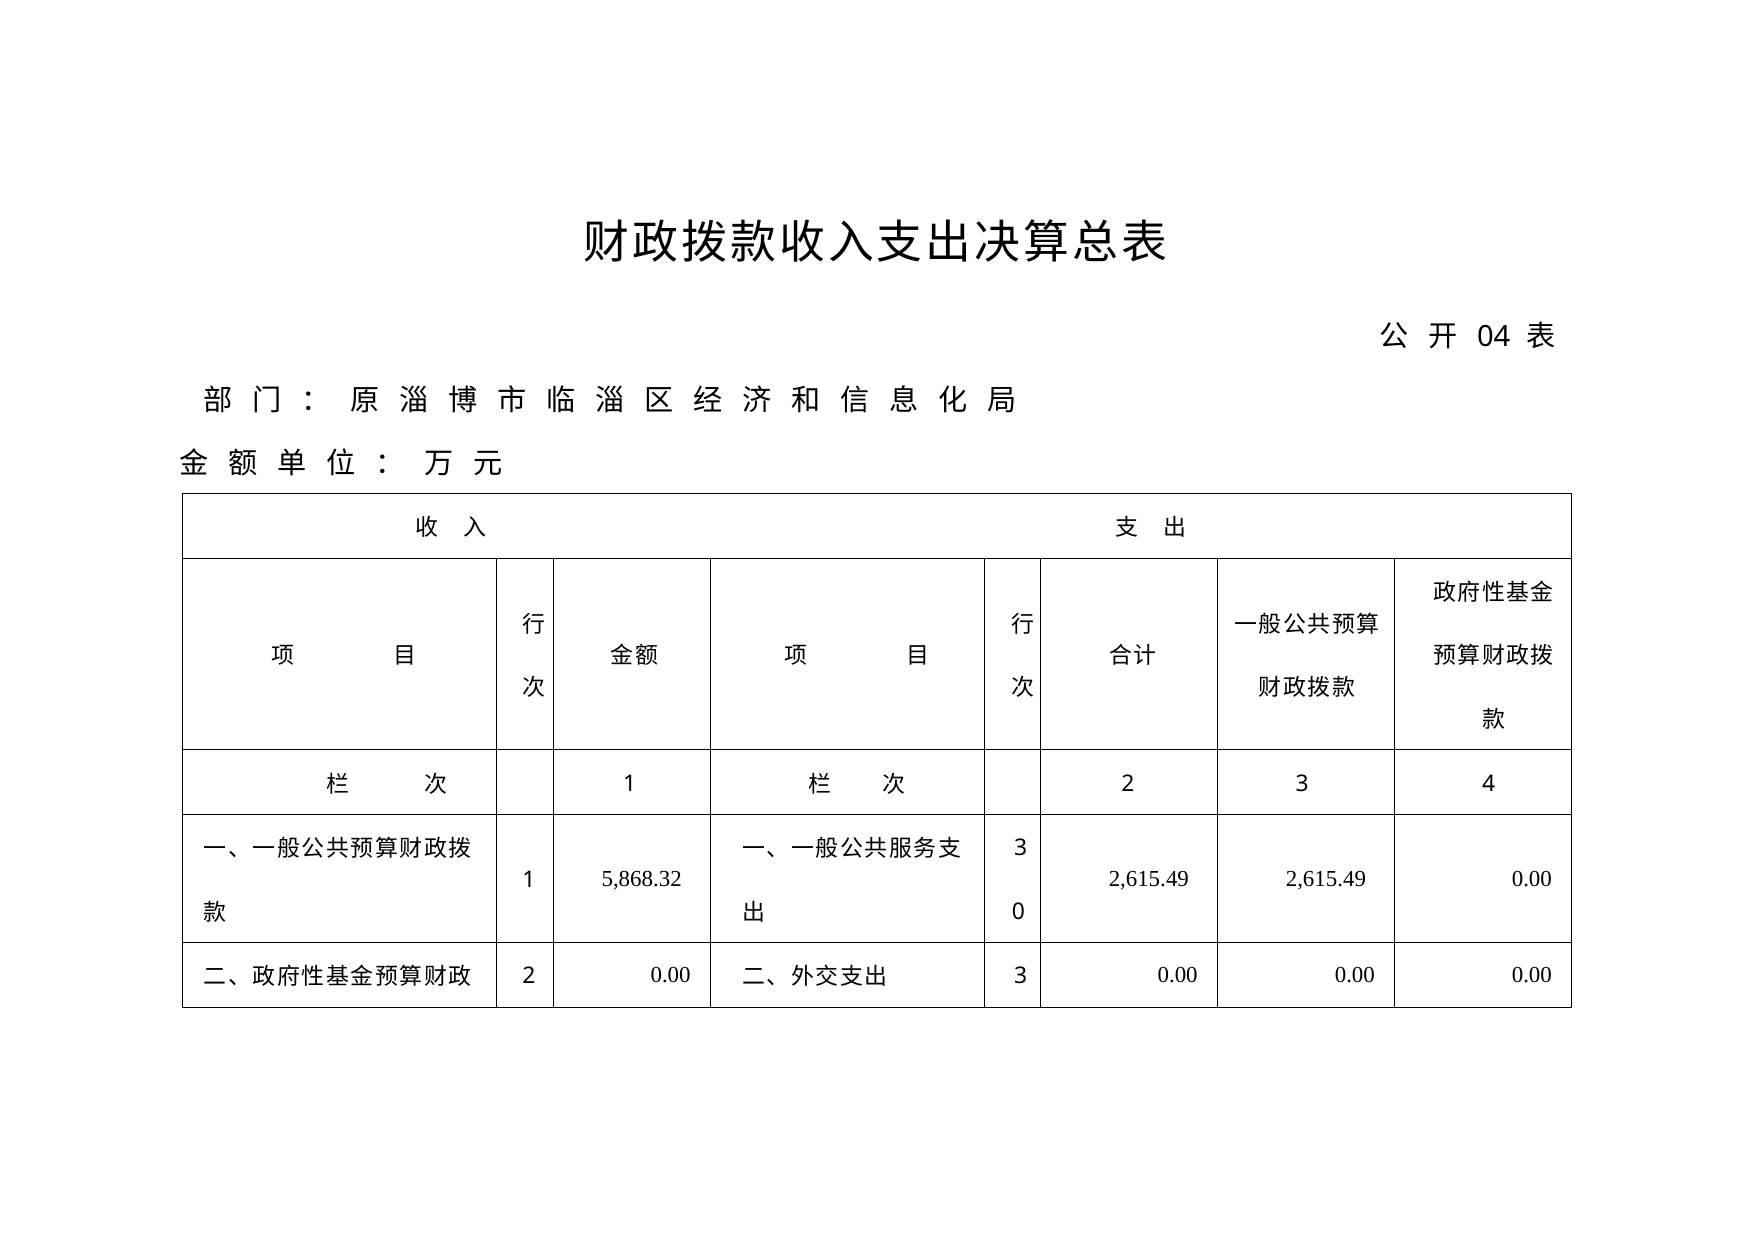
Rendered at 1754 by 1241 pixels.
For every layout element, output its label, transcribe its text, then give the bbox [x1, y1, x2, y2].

table_cell 一、一般公共服务支出 [711, 815, 984, 942]
table_cell 5,868.32 [554, 815, 710, 942]
table_cell 2,615.49 [1218, 815, 1394, 942]
table_cell 0.00 [1395, 815, 1571, 942]
table_cell 二、外交支出 [711, 943, 984, 1007]
table_cell 一、一般公共预算财政拨款 [183, 815, 496, 942]
table_cell 0.00 [554, 943, 710, 1007]
table_cell 合计 [1041, 559, 1217, 749]
text 财政拨款收入支出决算总表 [179, 175, 1574, 302]
table_cell 政府性基金 预算财政拨款 [1395, 559, 1571, 749]
table_header 收 入 [183, 494, 711, 558]
table_cell 一般公共预算 财政拨款 [1218, 559, 1394, 749]
table_cell 2 [497, 943, 553, 1007]
table_cell 2,615.49 [1041, 815, 1217, 942]
table_cell 30 [985, 815, 1040, 942]
table_cell [497, 750, 553, 814]
table_cell 二、政府性基金预算财政拨款 [183, 943, 496, 1007]
table_cell 行次 [985, 559, 1040, 749]
table_cell 栏 次 [711, 750, 984, 814]
table_cell 0.00 [1041, 943, 1217, 1007]
table_cell 栏 次 [183, 750, 496, 814]
table_cell 4 [1395, 750, 1571, 814]
table_cell 3 [1218, 750, 1394, 814]
table_cell 1 [497, 815, 553, 942]
table_cell 金额 [554, 559, 710, 749]
text 部门：原淄博市临淄区经济和信息化局 金额单位：万元 [179, 366, 1574, 493]
table_cell 项 目 [711, 559, 984, 749]
table_header 支 出 [711, 494, 1571, 558]
table_cell 0.00 [1395, 943, 1571, 1007]
table_cell 2 [1041, 750, 1217, 814]
table_cell 31 [985, 943, 1040, 1007]
table_cell 0.00 [1218, 943, 1394, 1007]
table_cell 1 [554, 750, 710, 814]
text 公开04表 [179, 302, 1574, 366]
table_cell 行次 [497, 559, 553, 749]
table_cell 项 目 [183, 559, 496, 749]
table_cell [985, 750, 1040, 814]
